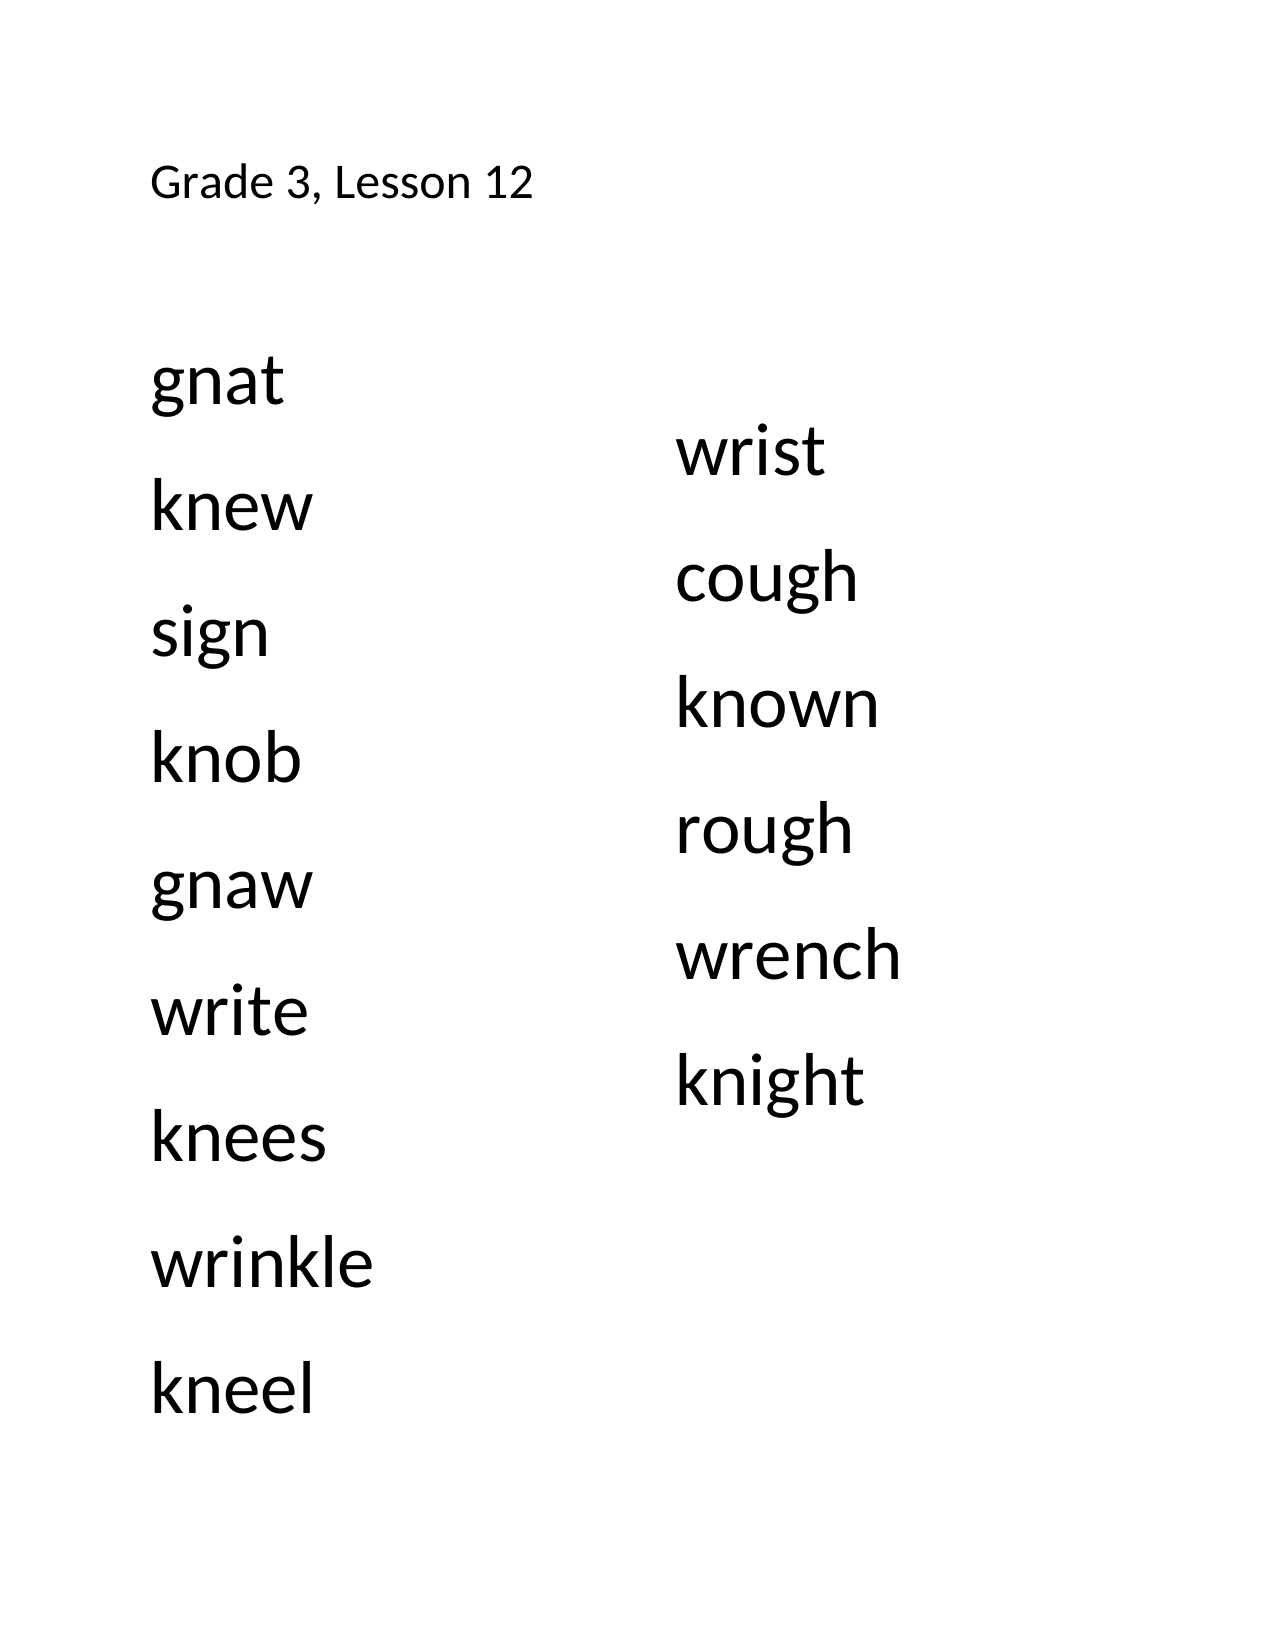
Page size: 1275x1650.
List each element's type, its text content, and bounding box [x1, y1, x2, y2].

text wrench [675, 906, 1125, 998]
text gnaw [150, 836, 600, 928]
text kneel [150, 1340, 600, 1432]
text knob [150, 710, 600, 802]
text sign [150, 584, 600, 676]
text rough [675, 780, 1125, 872]
text Grade 3, Lesson 12 [150, 150, 600, 211]
text knees [150, 1088, 600, 1180]
text cough [675, 528, 1125, 620]
text knight [675, 1032, 1125, 1124]
text gnat [150, 332, 600, 423]
text write [150, 962, 600, 1054]
text wrinkle [150, 1214, 600, 1306]
text knew [150, 458, 600, 549]
text wrist [675, 402, 1125, 494]
text known [675, 654, 1125, 746]
